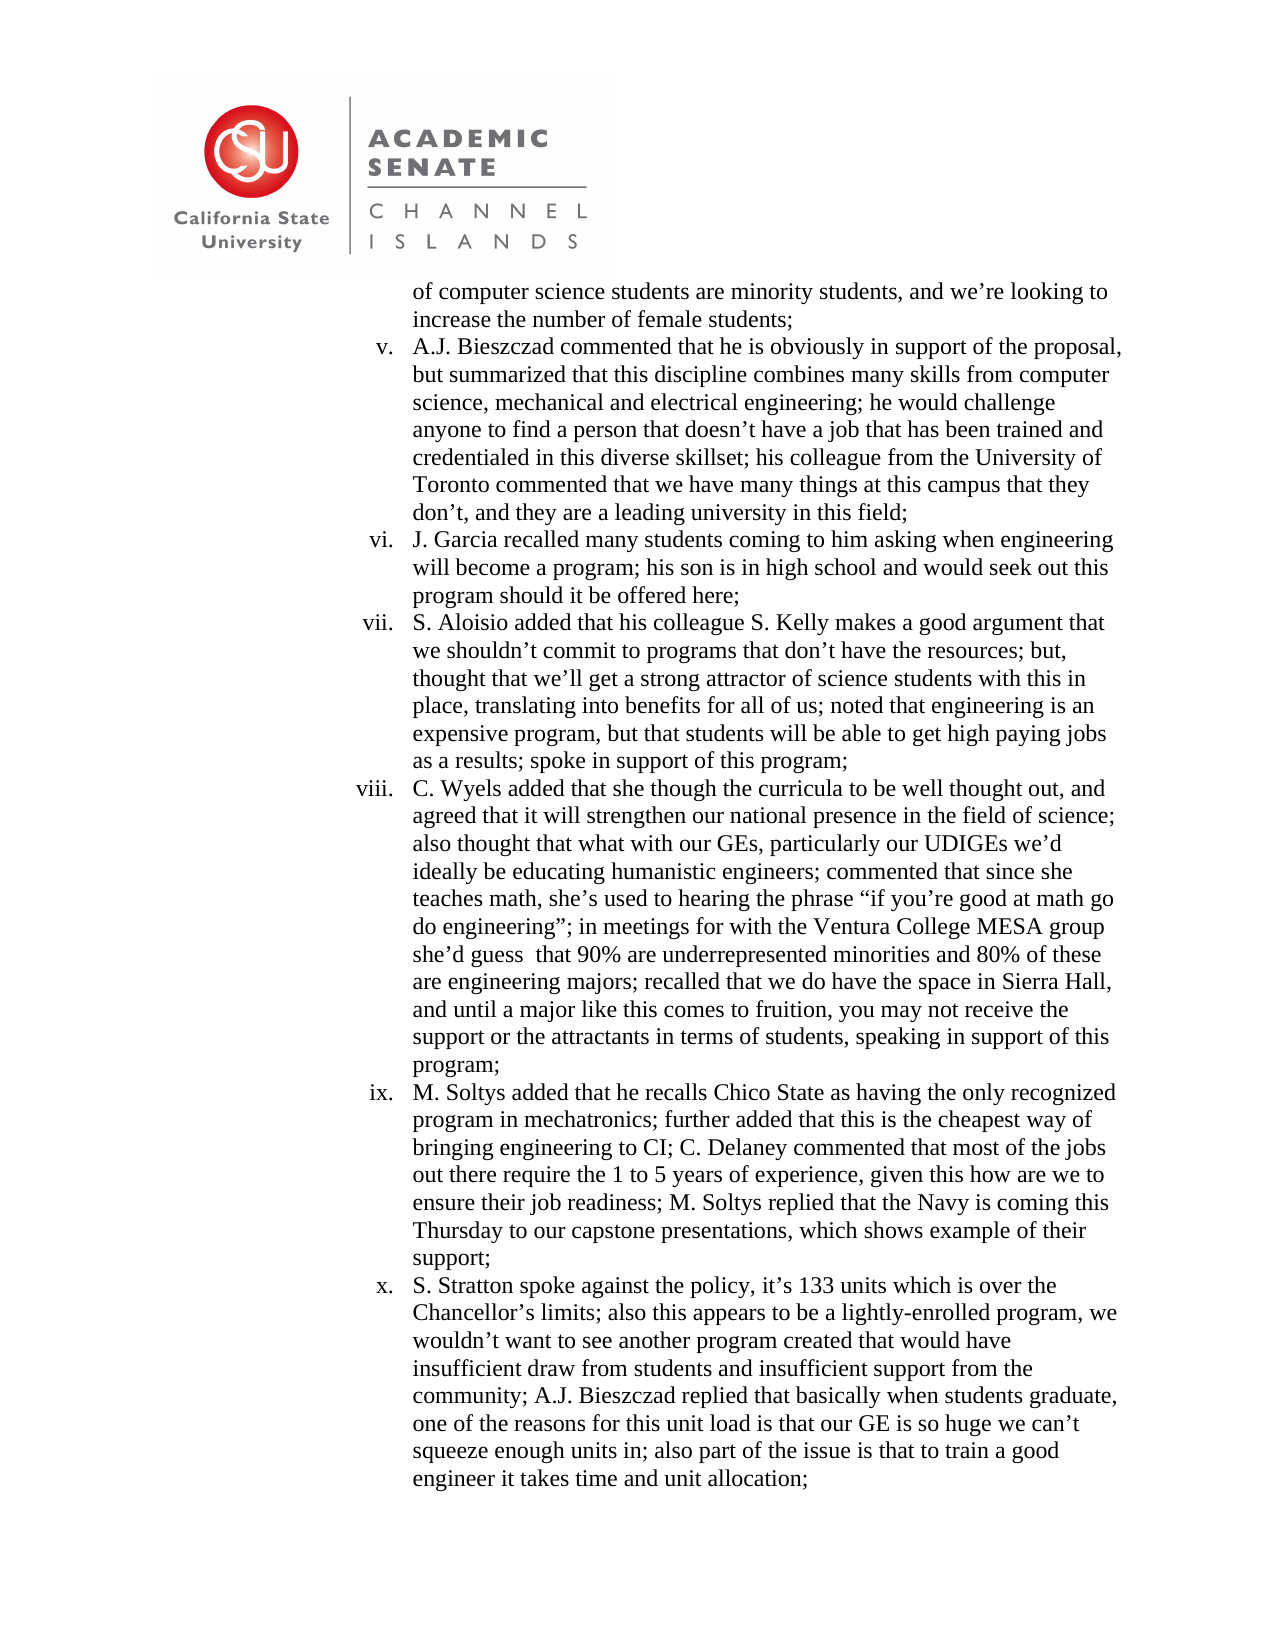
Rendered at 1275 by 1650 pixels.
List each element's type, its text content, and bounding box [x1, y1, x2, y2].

list S. Aloisio added that his colleague S. Kelly makes a good argument that we shouldn’t commit to programs that don’t have the resources; but, thought that we’ll get a strong attractor of science students with this in place, translating into benefits for all of us; noted that engineering is an expensive program, but that students will be able to get high paying jobs as a results; spoke in support of this program; [394, 608, 1125, 774]
list S. Stratton spoke against the policy, it’s 133 units which is over the Chancellor’s limits; also this appears to be a lightly-enrolled program, we wouldn’t want to see another program created that would have insufficient draw from students and insufficient support from the community; A.J. Bieszczad replied that basically when students graduate, one of the reasons for this unit load is that our GE is so huge we can’t squeeze enough units in; also part of the issue is that to train a good engineer it takes time and unit allocation; [394, 1271, 1125, 1492]
list M. Soltys added that he recalls Chico State as having the only recognized program in mechatronics; further added that this is the cheapest way of bringing engineering to CI; C. Delaney commented that most of the jobs out there require the 1 to 5 years of experience, given this how are we to ensure their job readiness; M. Soltys replied that the Navy is coming this Thursday to our capstone presentations, which shows example of their support; [394, 1078, 1125, 1271]
picture [150, 75, 615, 277]
list C. Wyels added that she though the curricula to be well thought out, and agreed that it will strengthen our national presence in the field of science; also thought that what with our GEs, particularly our UDIGEs we’d ideally be educating humanistic engineers; commented that since she teaches math, she’s used to hearing the phrase “if you’re good at math go do engineering”; in meetings for with the Ventura College MESA group she’d guess that 90% are underrepresented minorities and 80% of these are engineering majors; recalled that we do have the space in Sierra Hall, and until a major like this comes to fruition, you may not receive the support or the attractants in terms of students, speaking in support of this program; [394, 774, 1125, 1078]
list J. Garcia recalled many students coming to him asking when engineering will become a program; his son is in high school and would seek out this program should it be offered here; [394, 526, 1125, 608]
list A.J. Bieszczad commented that he is obviously in support of the proposal, but summarized that this discipline combines many skills from computer science, mechanical and electrical engineering; he would challenge anyone to find a person that doesn’t have a job that has been trained and credentialed in this diverse skillset; his colleague from the University of Toronto commented that we have many things at this campus that they don’t, and they are a leading university in this field; [394, 332, 1125, 526]
